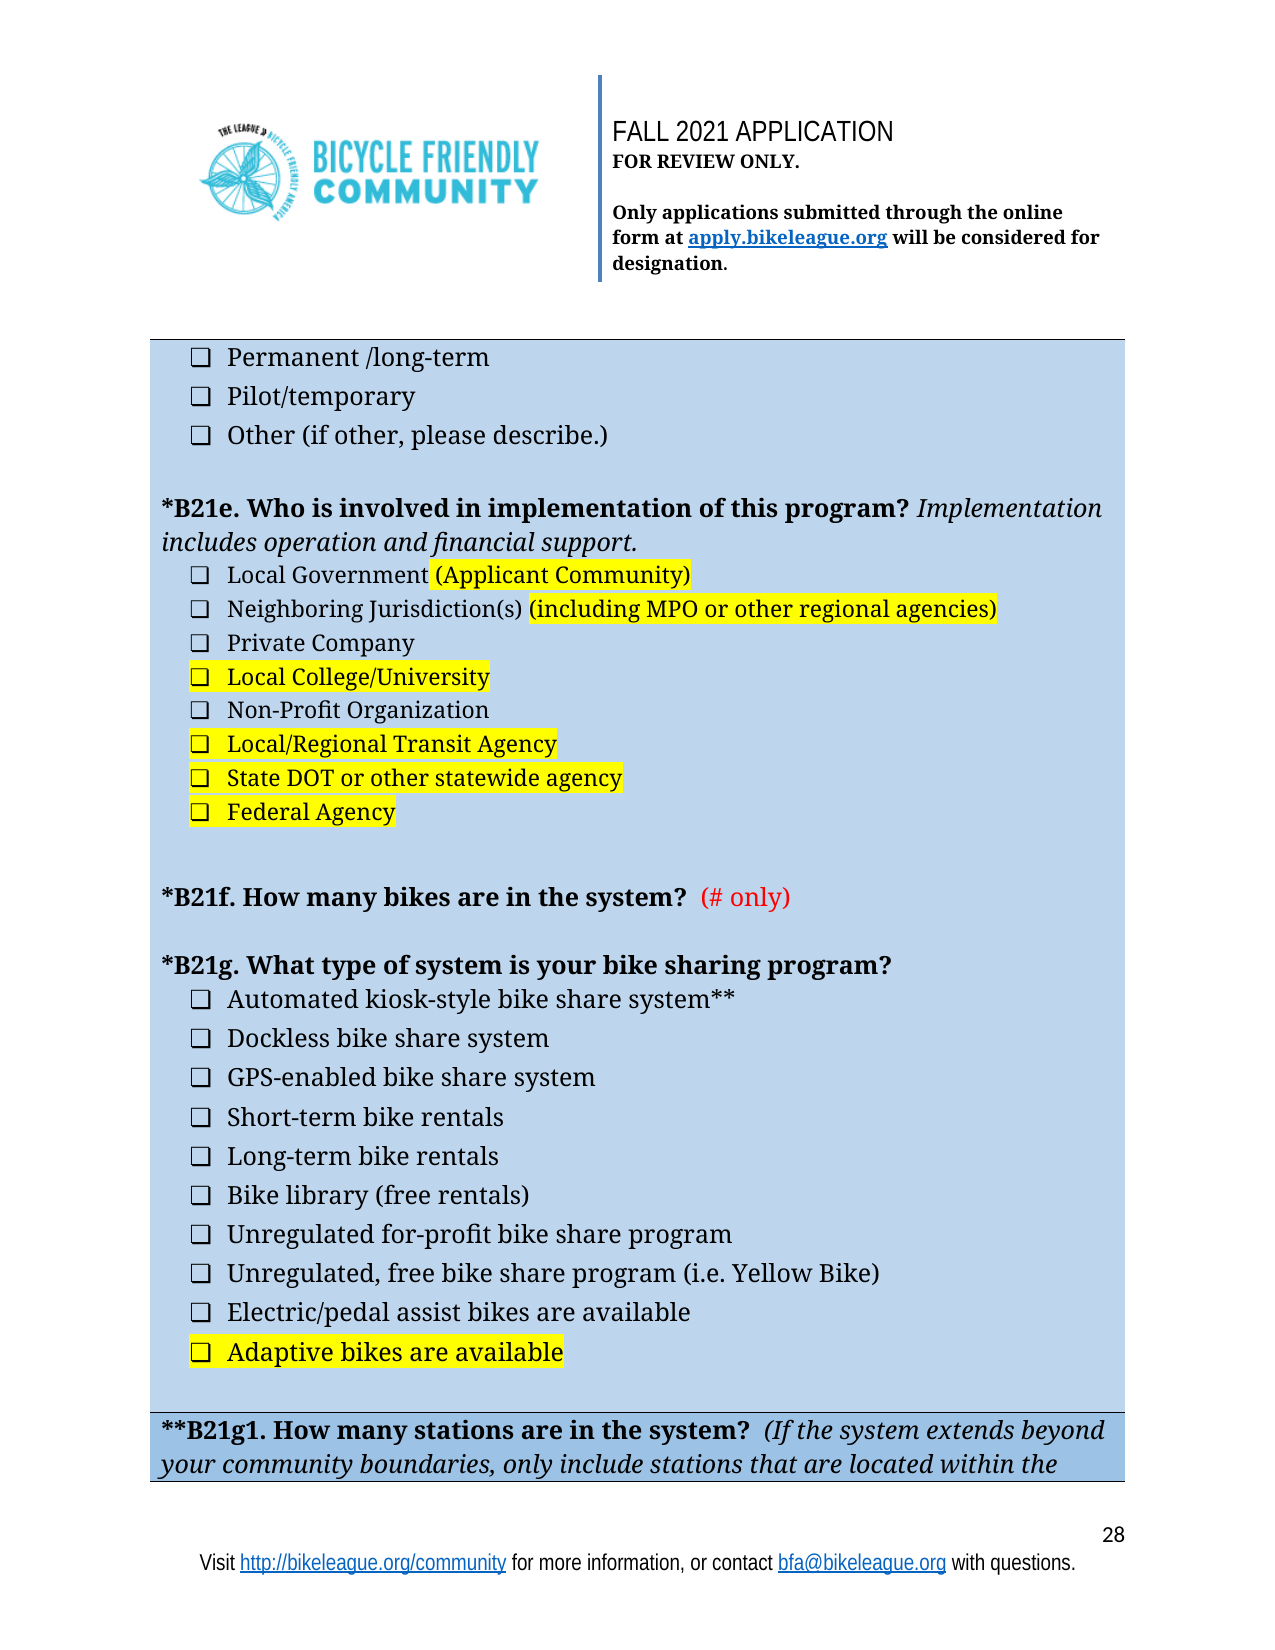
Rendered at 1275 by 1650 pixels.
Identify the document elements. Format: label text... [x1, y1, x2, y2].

picture [162, 81, 593, 254]
